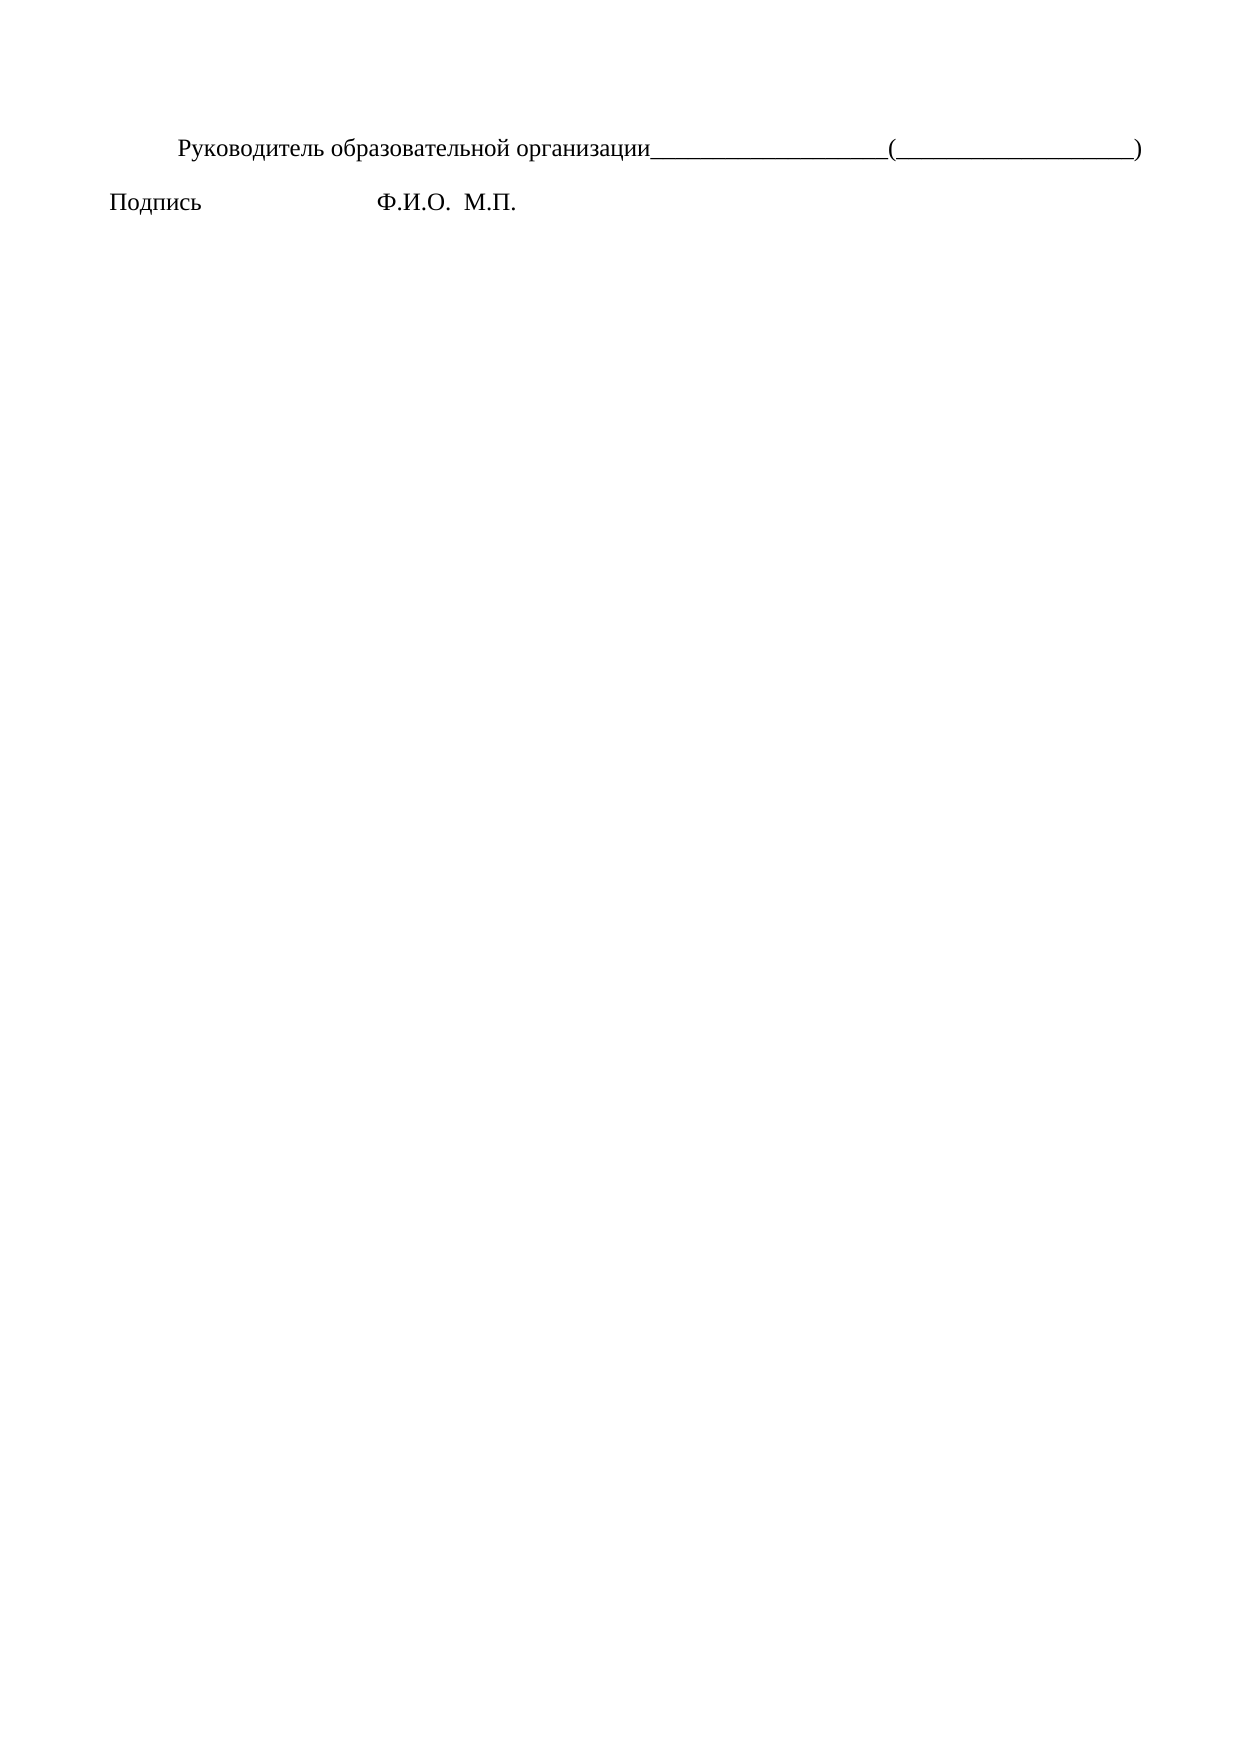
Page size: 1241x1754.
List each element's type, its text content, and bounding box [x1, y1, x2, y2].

text Подпись Ф.И.О. М.П. [59, 187, 1152, 216]
text Руководитель образовательной организации___________________(___________________) [177, 133, 1152, 162]
